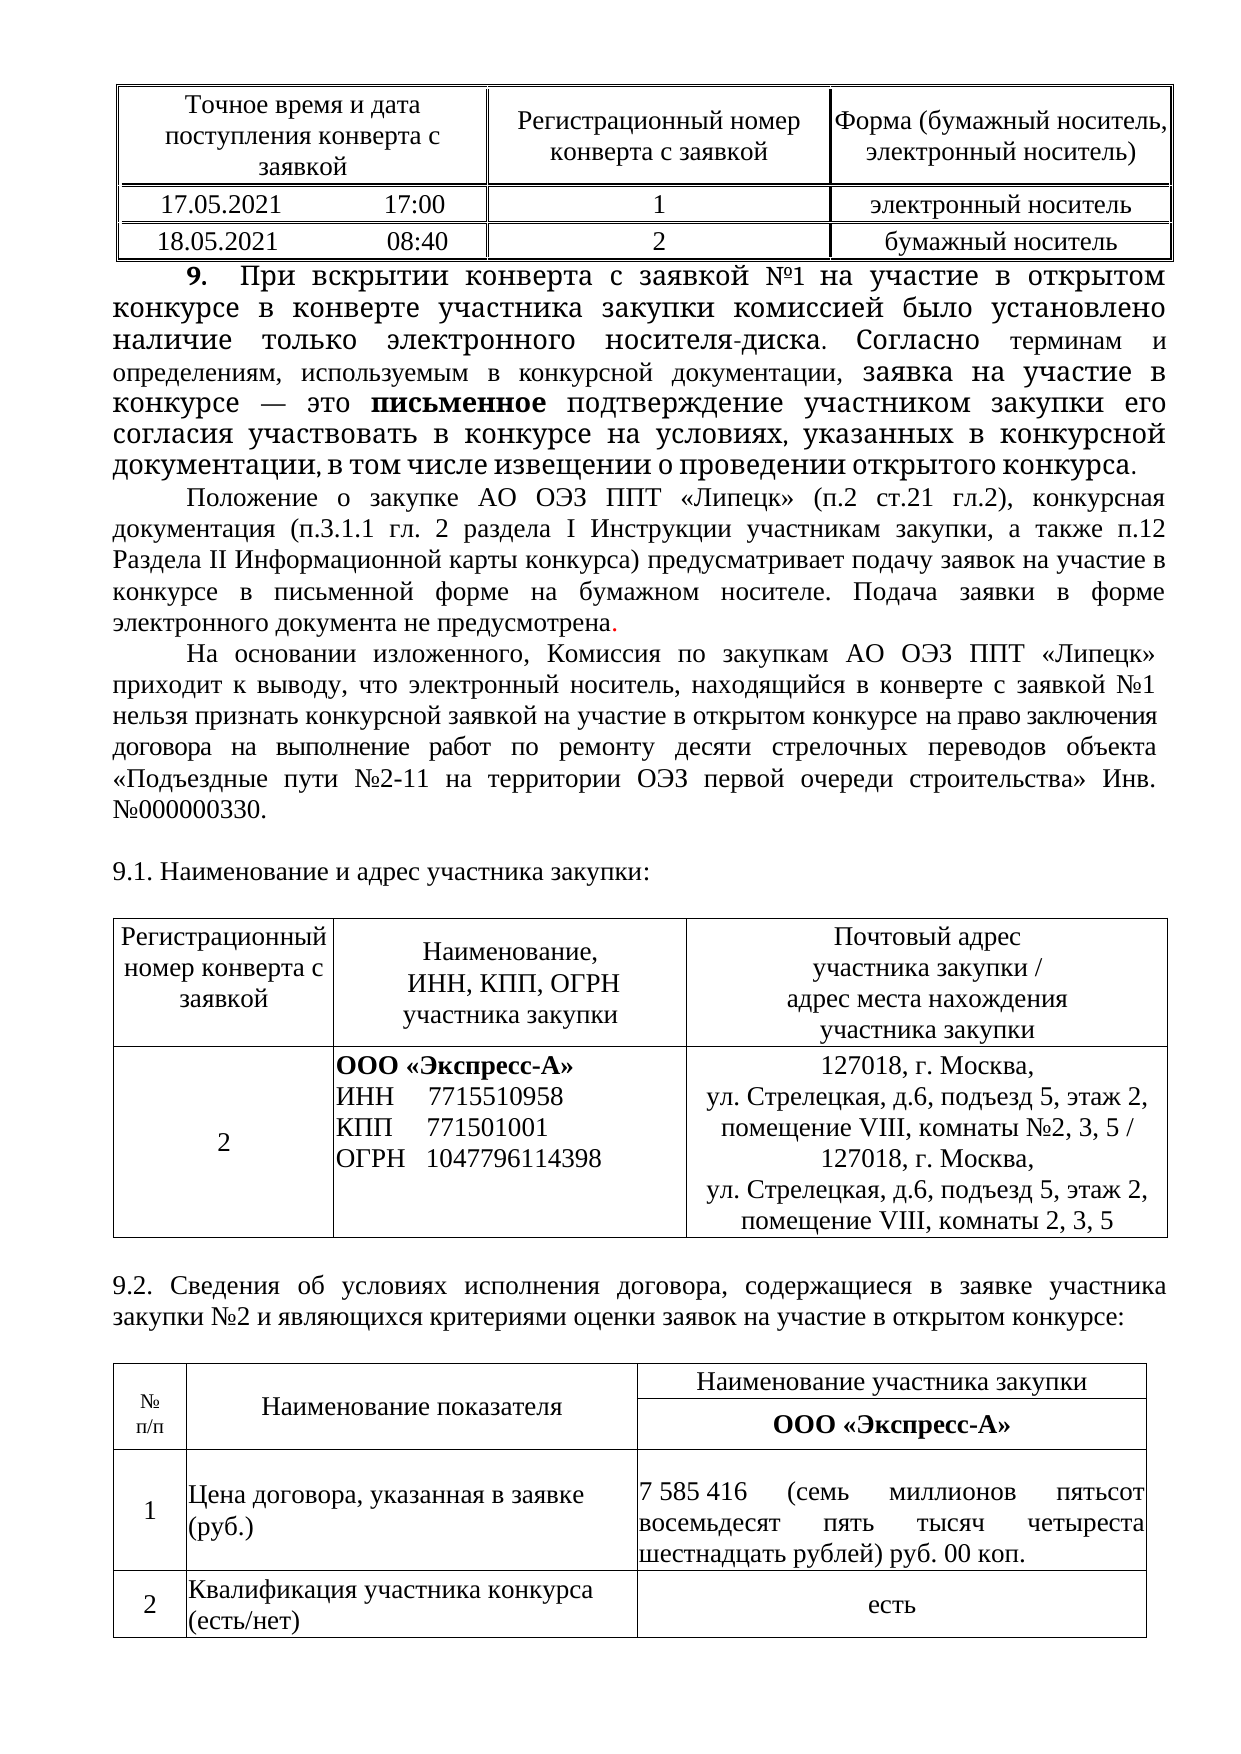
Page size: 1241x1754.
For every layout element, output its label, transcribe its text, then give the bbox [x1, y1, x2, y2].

table_header Форма (бумажный носитель, электронный носитель) [830, 87, 1170, 183]
table_cell 18.05.2021 08:40 [118, 221, 488, 258]
table_cell есть [638, 1571, 1146, 1637]
text 9.1. Наименование и адрес участника закупки: [112, 855, 1167, 886]
table_header Точное время и дата поступления конверта с заявкой [119, 87, 488, 183]
table_cell Квалификация участника конкурса (есть/нет) [187, 1571, 637, 1637]
table_cell 2 [114, 1047, 333, 1237]
table_cell 2 [114, 1571, 186, 1637]
table_cell 2 [488, 224, 830, 258]
table_cell бумажный носитель [830, 221, 1172, 258]
subtitle 9. При вскрытии конверта с заявкой №1 на участие в открытом конкурсе в конверте участника закупки комиссией было установлено наличие только электронного носителя-диска. Согласно терминам и определениям, используемым в конкурсной документации, заявка на участие в конкурсе — это письменное подтверждение участником закупки его согласия участвовать в конкурсе на условиях, указанных в конкурсной документации, в том числе извещении о проведении открытого конкурса. [112, 59, 1167, 481]
text На основании изложенного, Комиссия по закупкам АО ОЭЗ ППТ «Липецк» приходит к выводу, что электронный носитель, находящийся в конверте с заявкой №1 нельзя признать конкурсной заявкой на участие в открытом конкурсе на право заключения договора на выполнение работ по ремонту десяти стрелочных переводов объекта «Подъездные пути №2-11 на территории ОЭЗ первой очереди строительства» Инв.№000000330. [112, 637, 1158, 824]
table_cell 17.05.2021 17:00 [119, 183, 486, 221]
table_header Регистрационный номер конверта с заявкой [488, 87, 830, 183]
table_cell 1 [489, 187, 829, 221]
table_header Регистрационный номер конверта с заявкой [114, 919, 333, 1046]
table_cell 127018, г. Москва, ул. Стрелецкая, д.6, подъезд 5, этаж 2, помещение VIII, комнаты №2, 3, 5 / 127018, г. Москва, ул. Стрелецкая, д.6, подъезд 5, этаж 2, помещение VIII, комнаты 2, 3, 5 [687, 1047, 1167, 1237]
table_header № п/п [114, 1364, 186, 1448]
table_cell Цена договора, указанная в заявке (руб.) [187, 1450, 637, 1570]
table_cell ООО «Экспресс-А» ИНН 7715510958 КПП 771501001 ОГРН 1047796114398 [334, 1047, 686, 1237]
text Положение о закупке АО ОЭЗ ППТ «Липецк» (п.2 ст.21 гл.2), конкурсная документация (п.3.1.1 гл. 2 раздела I Инструкции участникам закупки, а также п.12 Раздела II Информационной карты конкурса) предусматривает подачу заявок на участие в конкурсе в письменной форме на бумажном носителе. Подача заявки в форме электронного документа не предусмотрена. [112, 481, 1167, 637]
table_header Наименование показателя [187, 1364, 637, 1448]
table_header Наименование, ИНН, КПП, ОГРН участника закупки [334, 919, 686, 1046]
table_header Почтовый адрес участника закупки / адрес места нахождения участника закупки [687, 919, 1167, 1046]
table_cell ООО «Экспресс-А» [638, 1399, 1146, 1448]
table_cell электронный носитель [832, 183, 1171, 221]
table_header Наименование участника закупки [638, 1364, 1146, 1398]
text 9.2. Сведения об условиях исполнения договора, содержащиеся в заявке участника закупки №2 и являющихся критериями оценки заявок на участие в открытом конкурсе: [112, 1269, 1167, 1332]
table_cell 1 [114, 1450, 186, 1570]
table_cell 7 585 416 (семь миллионов пятьсот восемьдесят пять тысяч четыреста шестнадцать рублей) руб. 00 коп. [638, 1450, 1146, 1570]
